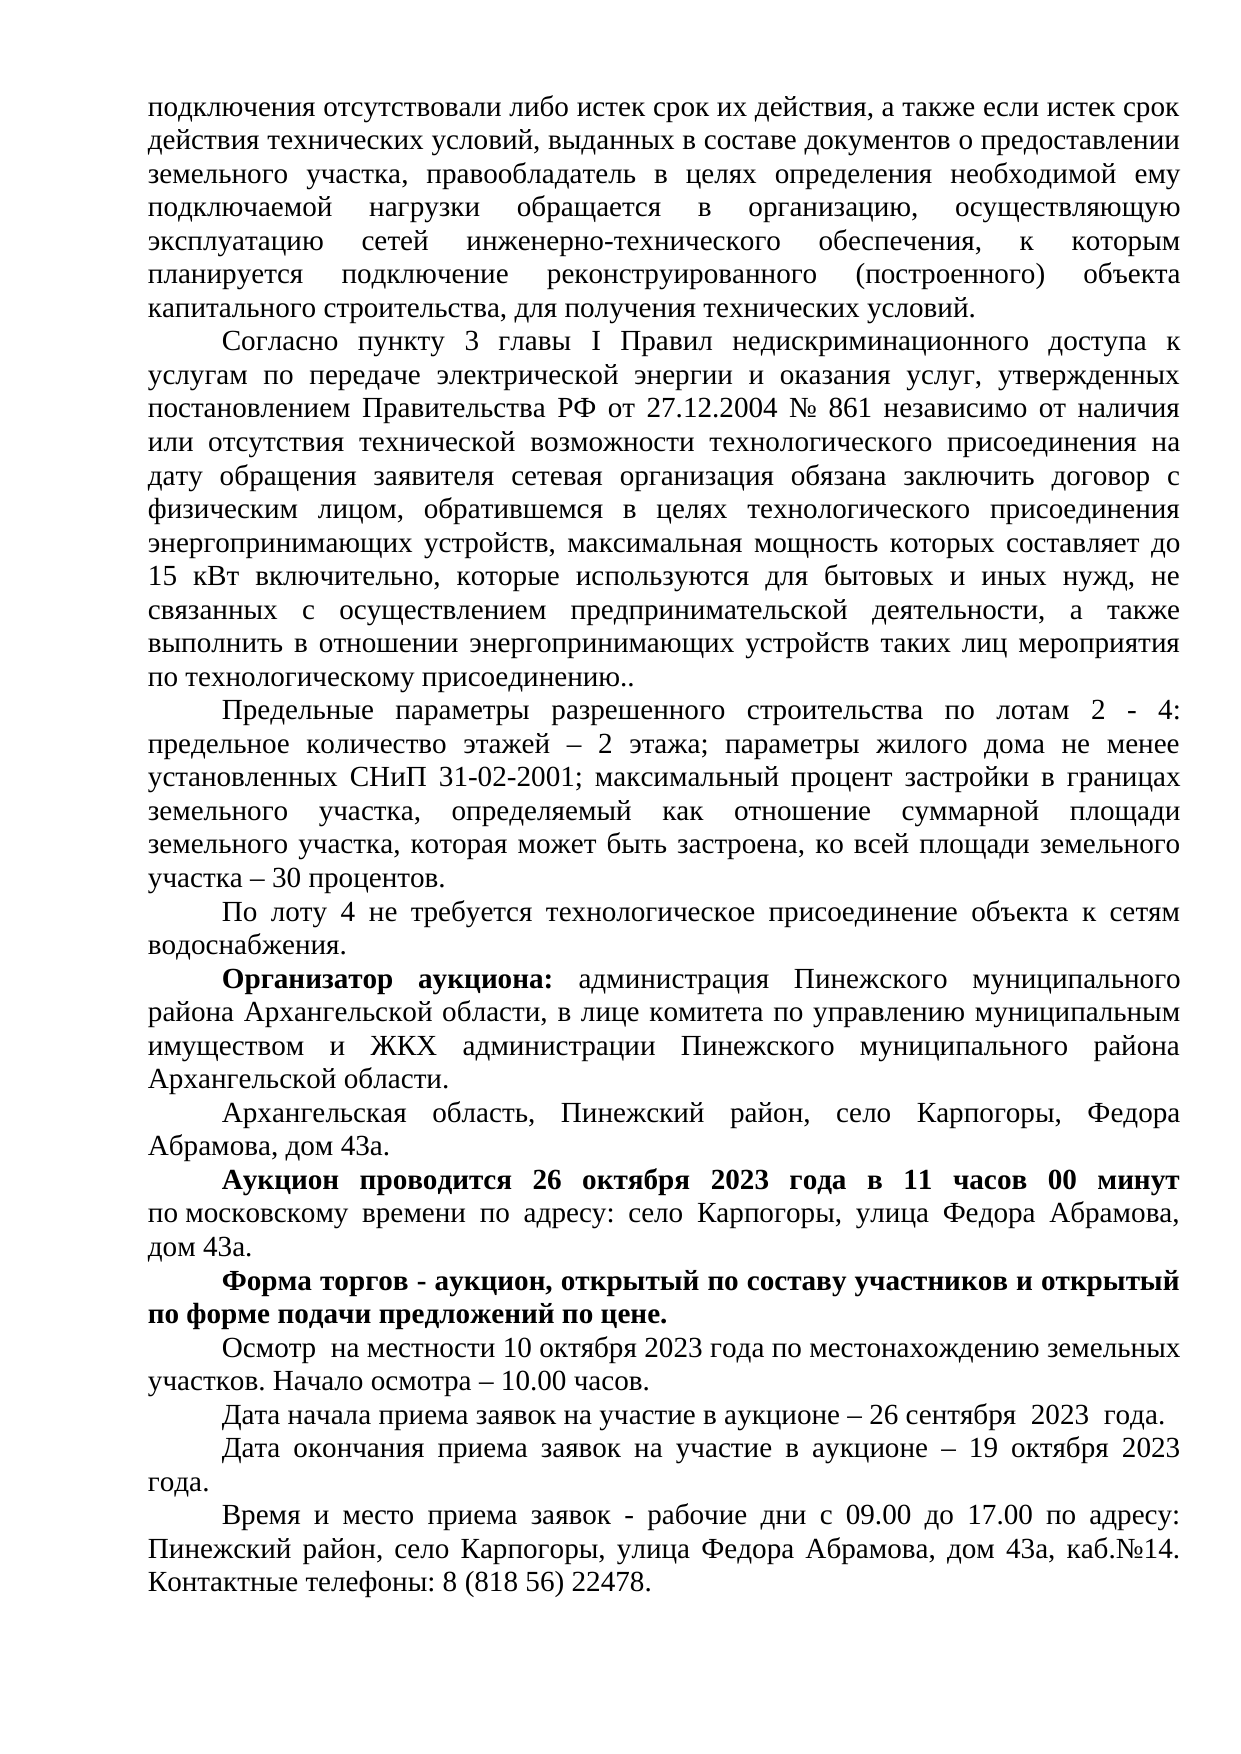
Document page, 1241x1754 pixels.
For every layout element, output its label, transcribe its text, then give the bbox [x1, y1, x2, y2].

text Согласно пункту 3 главы I Правил недискриминационного доступа к услугам по передаче электрической энергии и оказания услуг, утвержденных постановлением Правительства РФ от 27.12.2004 № 861 независимо от наличия или отсутствия технической возможности технологического присоединения на дату обращения заявителя сетевая организация обязана заключить договор с физическим лицом, обратившемся в целях технологического присоединения энергопринимающих устройств, максимальная мощность которых составляет до 15 кВт включительно, которые используются для бытовых и иных нужд, не связанных с осуществлением предпринимательской деятельности, а также выполнить в отношении энергопринимающих устройств таких лиц мероприятия по технологическому присоединению.. [148, 323, 1181, 692]
text Форма торгов - аукцион, открытый по составу участников и открытый по форме подачи предложений по цене. [148, 1263, 1181, 1330]
text Предельные параметры разрешенного строительства по лотам 2 - 4: предельное количество этажей – 2 этажа; параметры жилого дома не менее установленных СНиП 31-02-2001; максимальный процент застройки в границах земельного участка, определяемый как отношение суммарной площади земельного участка, которая может быть застроена, ко всей площади земельного участка – 30 процентов. [148, 692, 1181, 894]
text Дата окончания приема заявок на участие в аукционе – 19 октября 2023 года. [148, 1430, 1181, 1497]
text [148, 89, 1181, 323]
text Время и место приема заявок - рабочие дни с 09.00 до 17.00 по адресу: Пинежский район, село Карпогоры, улица Федора Абрамова, дом 43а, каб.№14. Контактные телефоны: 8 (818 56) 22478. [148, 1497, 1181, 1598]
text Осмотр на местности 10 октября 2023 года по местонахождению земельных участков. Начало осмотра – 10.00 часов. [148, 1330, 1181, 1397]
text Организатор аукциона: администрация Пинежского муниципального района Архангельской области, в лице комитета по управлению муниципальным имуществом и ЖКХ администрации Пинежского муниципального района Архангельской области. [148, 961, 1181, 1095]
text Дата начала приема заявок на участие в аукционе – 26 сентября 2023 года. [148, 1397, 1181, 1430]
text По лоту 4 не требуется технологическое присоединение объекта к сетям водоснабжения. [148, 894, 1181, 961]
text Архангельская область, Пинежский район, село Карпогоры, Федора Абрамова, дом 43а. [148, 1095, 1181, 1162]
text Аукцион проводится 26 октября 2023 года в 11 часов 00 минут по московскому времени по адресу: село Карпогоры, улица Федора Абрамова, дом 43а. [148, 1162, 1181, 1263]
